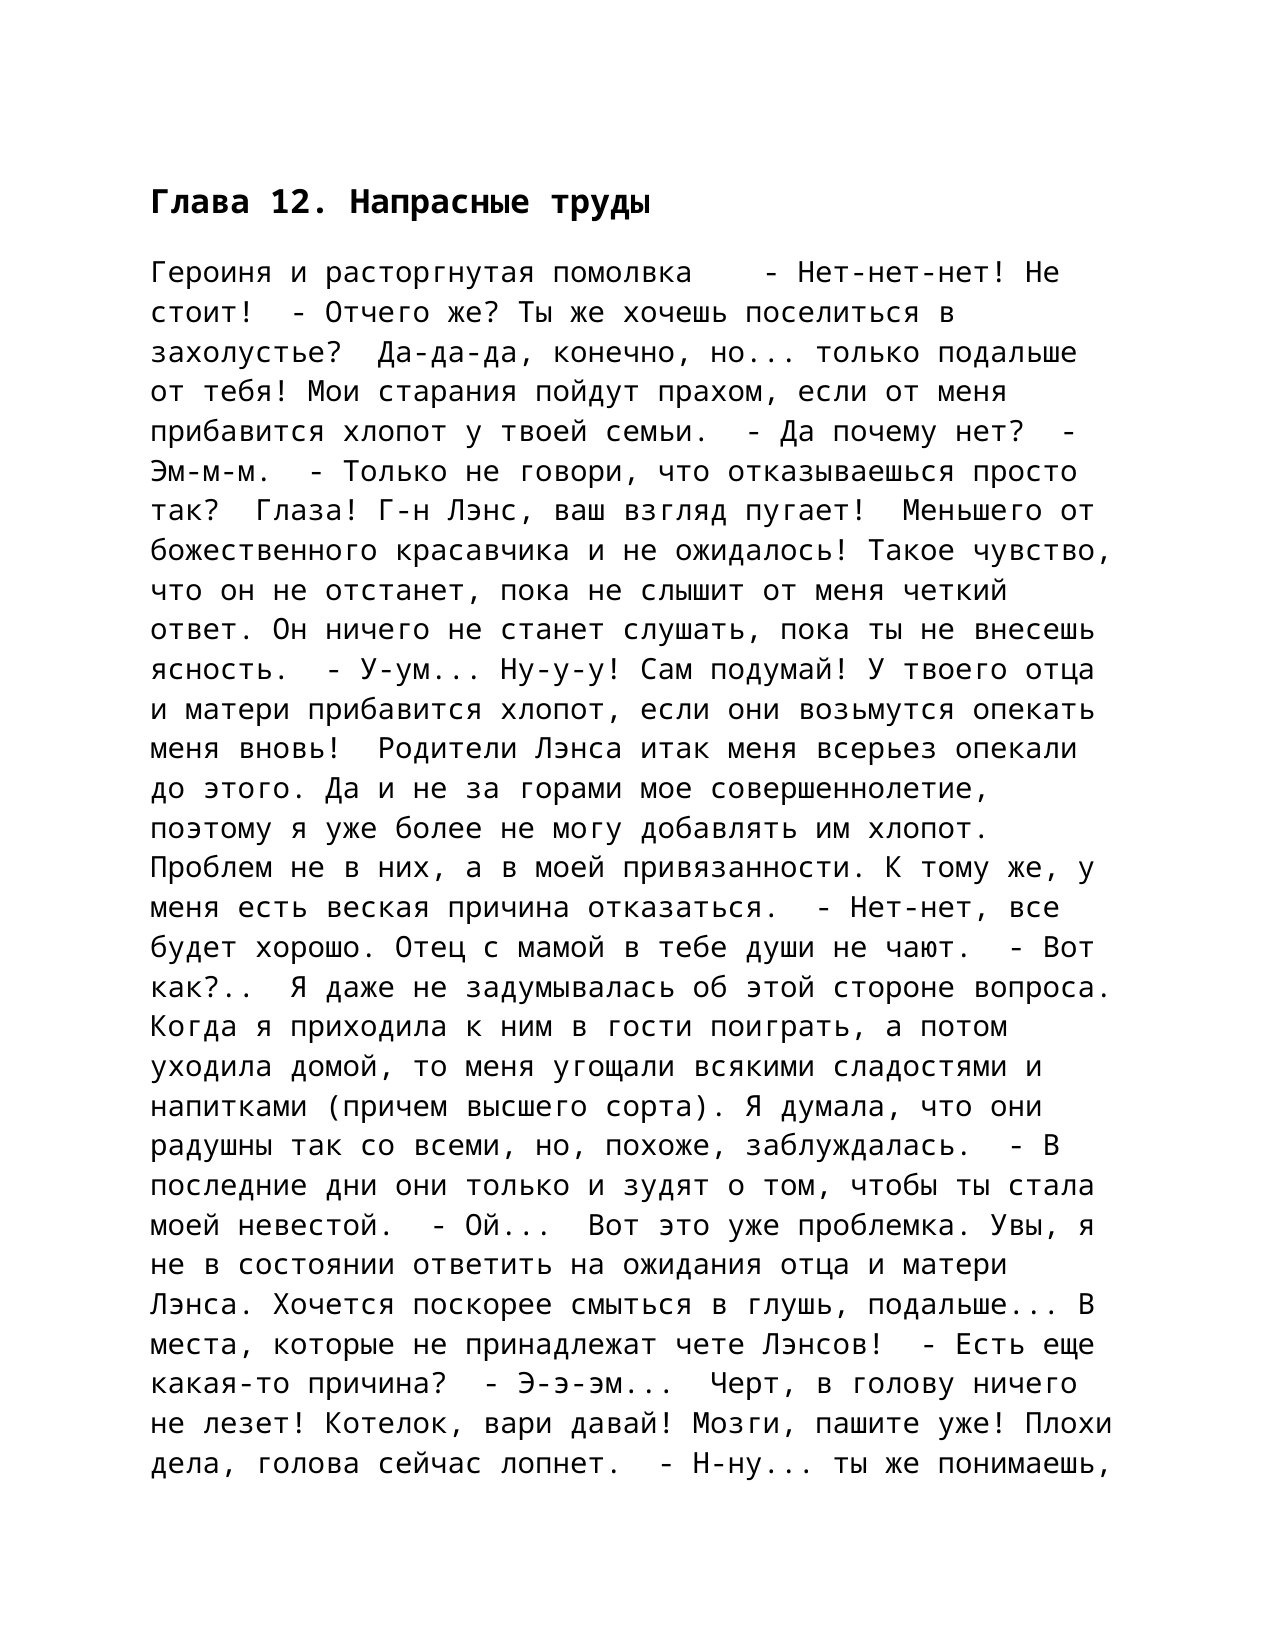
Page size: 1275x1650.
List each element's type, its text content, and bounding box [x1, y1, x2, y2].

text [150, 251, 1125, 1482]
text Глава 12. Напрасные труды [150, 178, 1125, 223]
